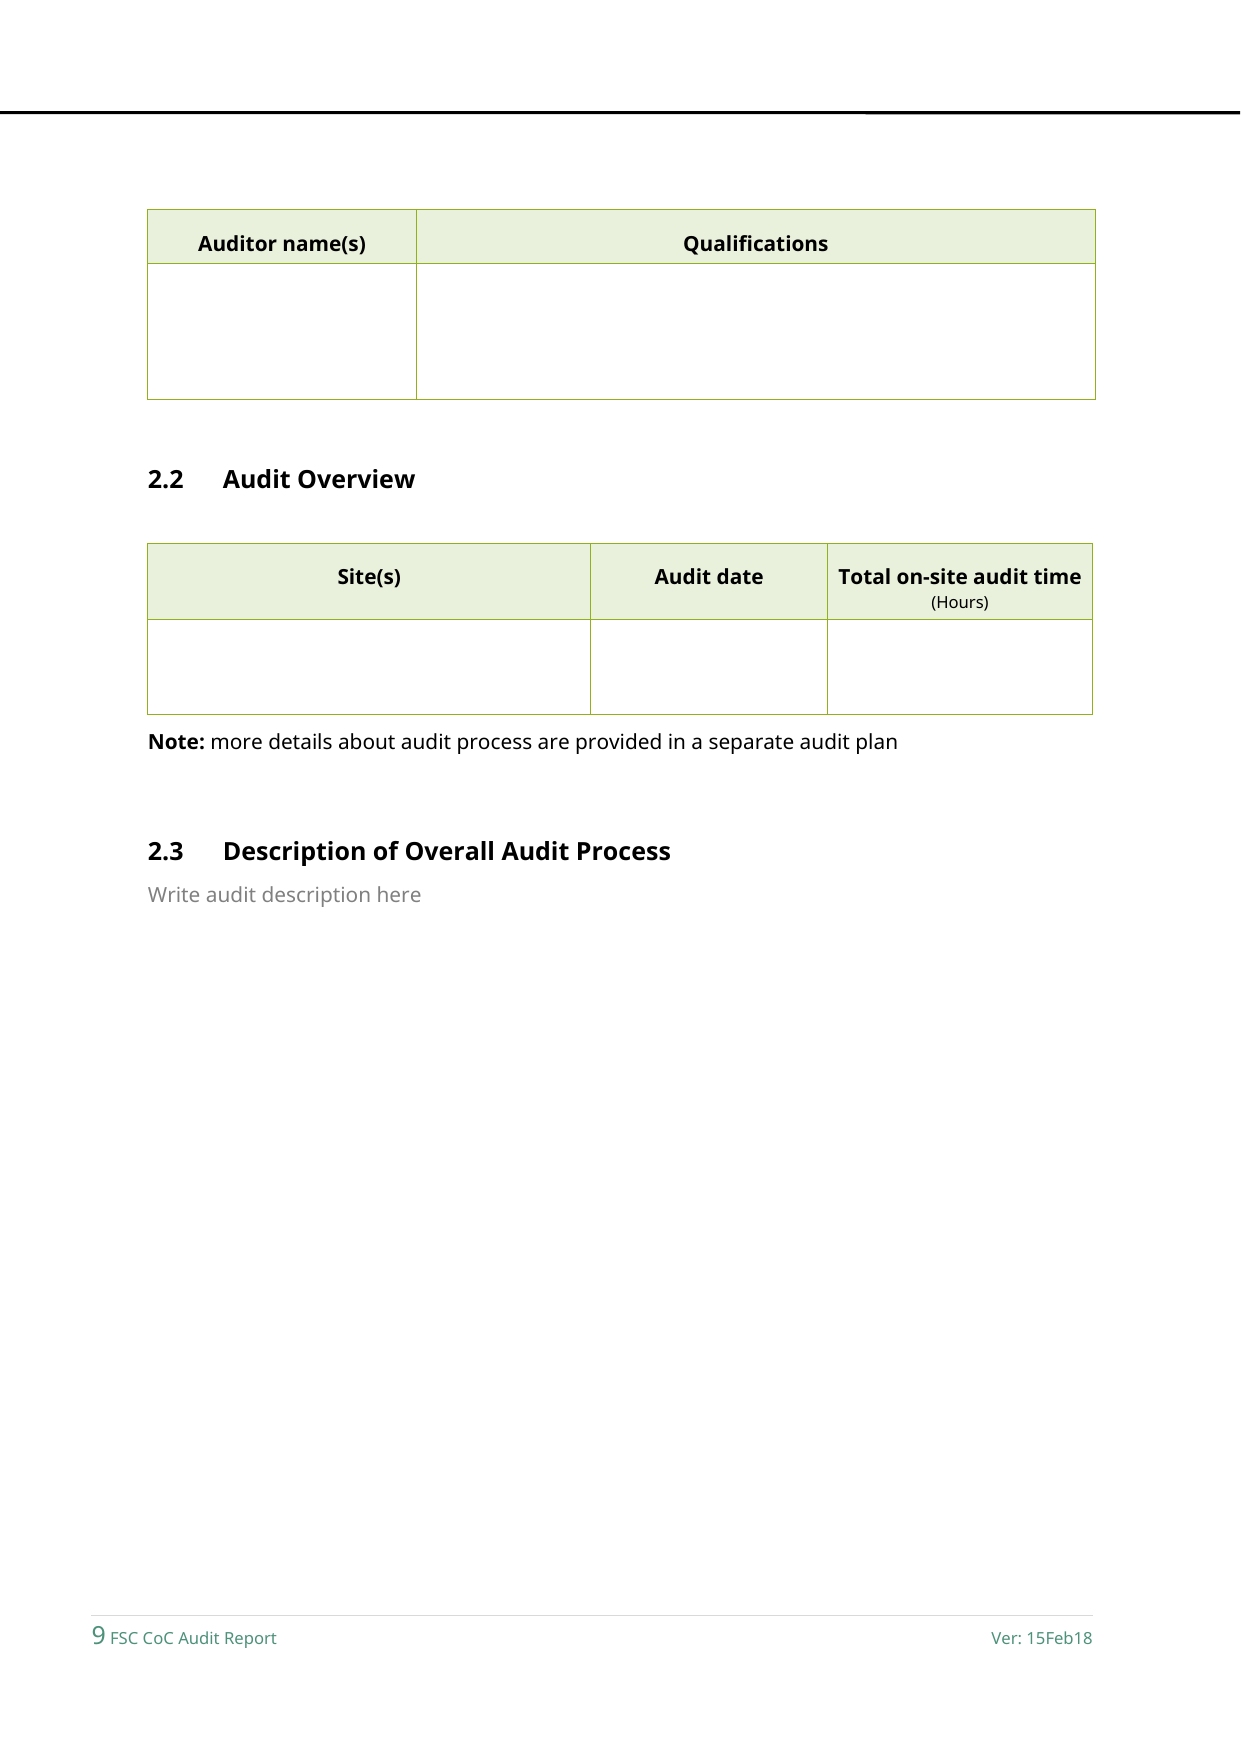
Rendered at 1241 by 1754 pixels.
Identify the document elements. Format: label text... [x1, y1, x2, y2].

table_header Auditor name(s) [148, 210, 416, 263]
text Note: more details about audit process are provided in a separate audit plan [148, 727, 1093, 813]
table_cell [148, 620, 590, 714]
table_cell [828, 620, 1092, 714]
table_cell [591, 620, 827, 714]
table_header Total on-site audit time (Hours) [828, 544, 1092, 619]
table_header Audit date [591, 544, 827, 619]
table_cell [417, 264, 1095, 399]
subtitle 2.2 Audit Overview [148, 462, 1093, 530]
subtitle 2.3 Description of Overall Audit Process [148, 833, 1093, 867]
table_header Site(s) [148, 544, 590, 619]
table_cell [148, 264, 416, 399]
table_header Qualifications [417, 210, 1095, 263]
